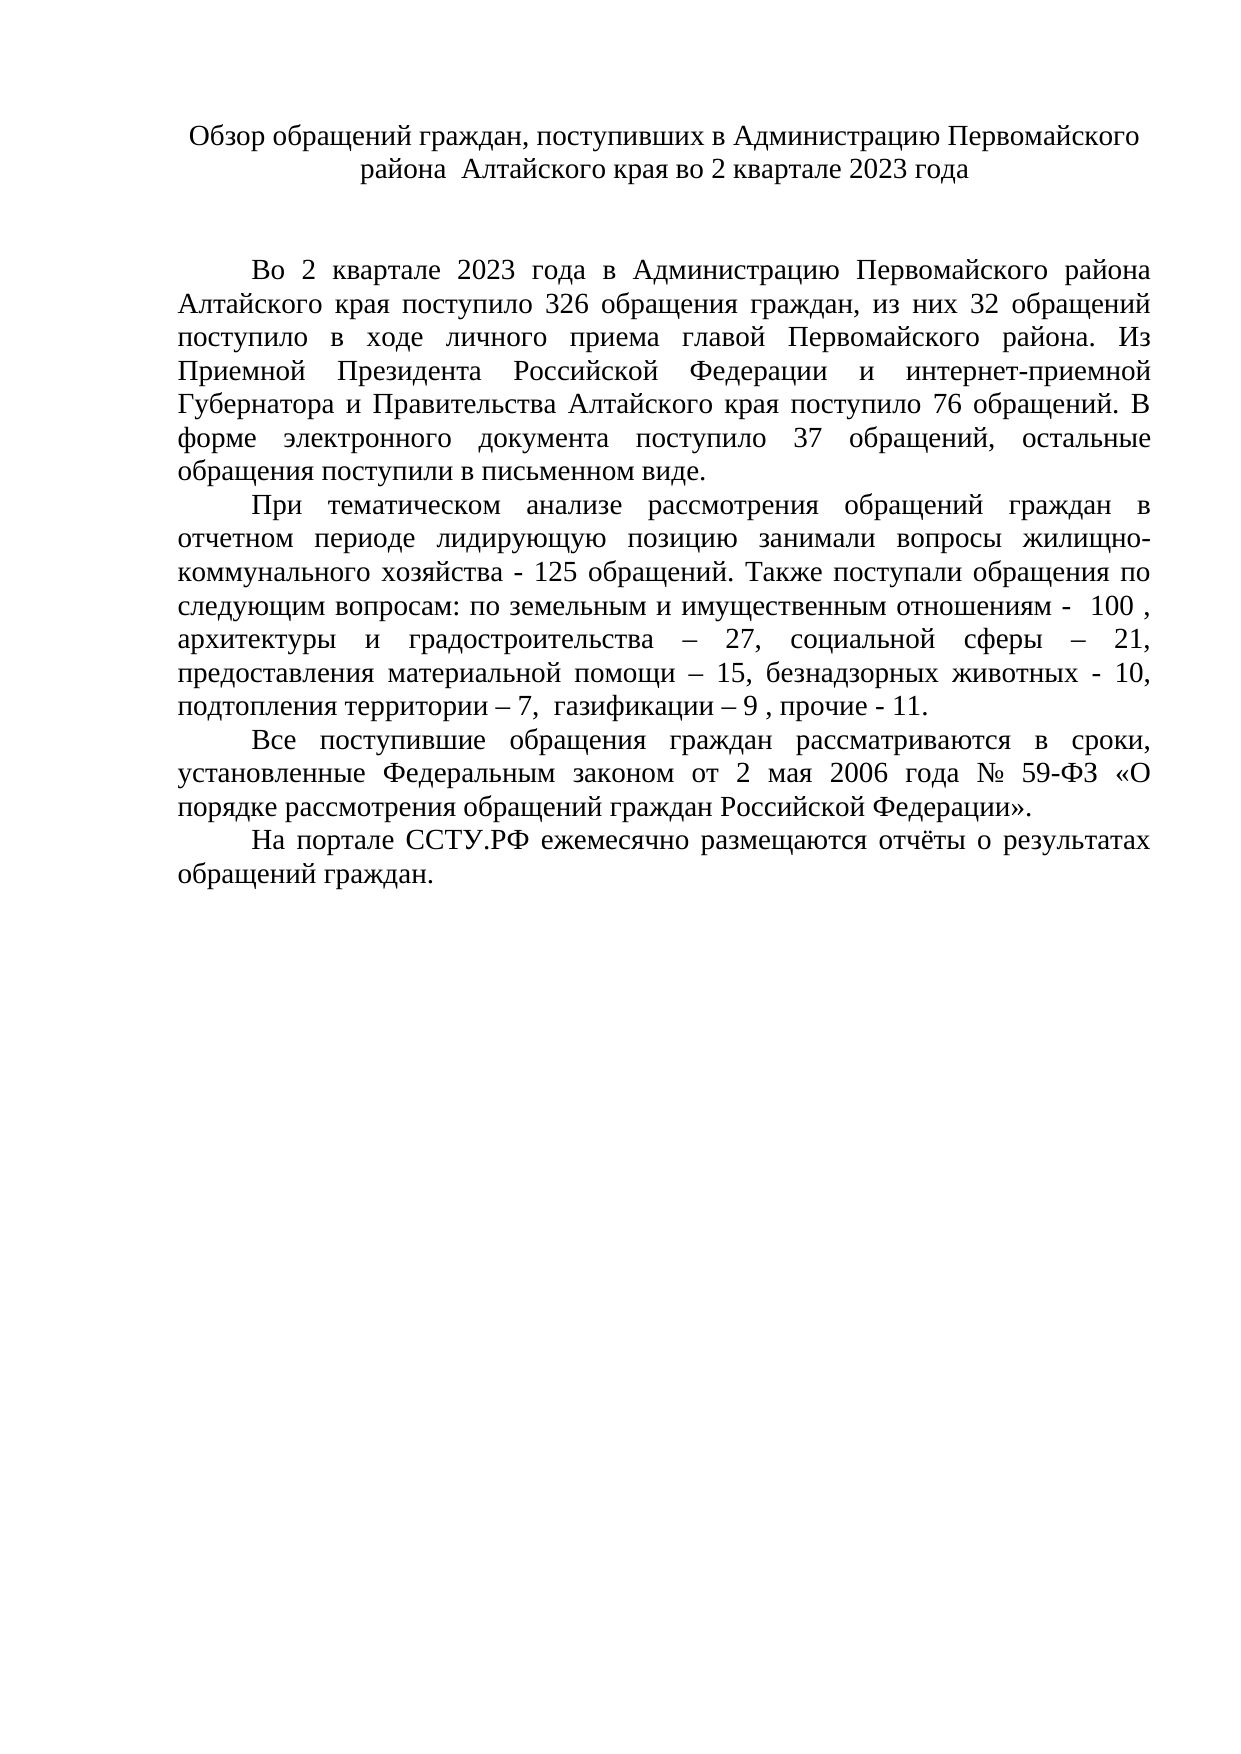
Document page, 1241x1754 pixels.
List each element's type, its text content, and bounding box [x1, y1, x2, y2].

text Во 2 квартале 2023 года в Администрацию Первомайского района Алтайского края поступило 326 обращения граждан, из них 32 обращений поступило в ходе личного приема главой Первомайского района. Из Приемной Президента Российской Федерации и интернет-приемной Губернатора и Правительства Алтайского края поступило 76 обращений. В форме электронного документа поступило 37 обращений, остальные обращения поступили в письменном виде. [177, 252, 1152, 487]
text При тематическом анализе рассмотрения обращений граждан в отчетном периоде лидирующую позицию занимали вопросы жилищно-коммунального хозяйства - 125 обращений. Также поступали обращения по следующим вопросам: по земельным и имущественным отношениям - 100 , архитектуры и градостроительства – 27, социальной сферы – 21, предоставления материальной помощи – 15, безнадзорных животных - 10, подтопления территории – 7, газификации – 9 , прочие - 11. [177, 487, 1152, 722]
text Обзор обращений граждан, поступивших в Администрацию Первомайского района Алтайского края во 2 квартале 2023 года [177, 118, 1152, 185]
text Все поступившие обращения граждан рассматриваются в сроки, установленные Федеральным законом от 2 мая 2006 года № 59-ФЗ «О порядке рассмотрения обращений граждан Российской Федерации». [177, 722, 1152, 822]
text На портале ССТУ.РФ ежемесячно размещаются отчёты о результатах обращений граждан. [177, 822, 1152, 889]
